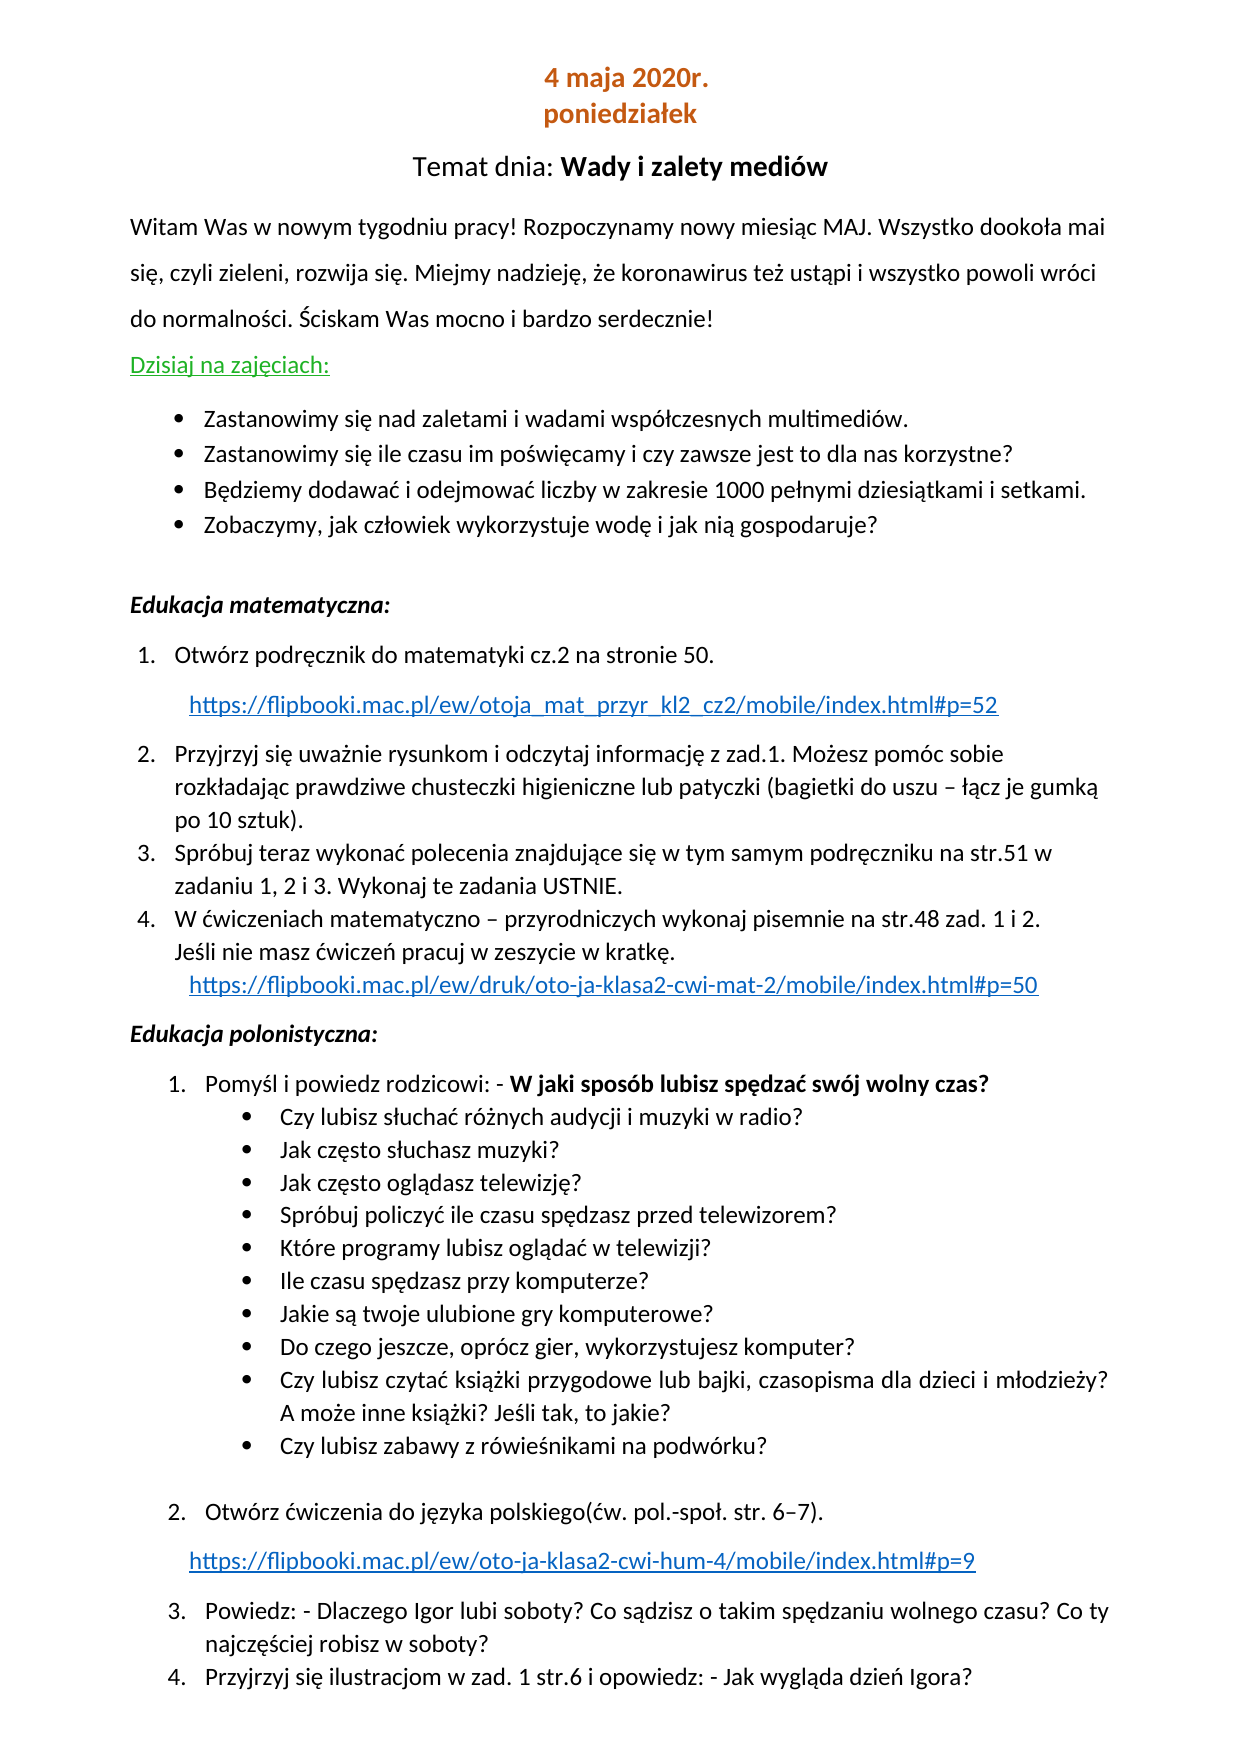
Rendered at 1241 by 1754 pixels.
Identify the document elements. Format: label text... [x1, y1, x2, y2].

text Edukacja matematyczna: [130, 589, 1110, 620]
list Przyjrzyj się uważnie rysunkom i odczytaj informację z zad.1. Możesz pomóc sobie rozkładając prawdziwe chusteczki higieniczne lub patyczki (bagietki do uszu – łącz je gumką po 10 sztuk). [137, 738, 1110, 835]
list Jakie są twoje ulubione gry komputerowe? [242, 1298, 1110, 1329]
text Dzisiaj na zajęciach: [130, 349, 1110, 379]
list Zastanowimy się nad zaletami i wadami współczesnych multimediów. [174, 398, 1110, 434]
list Które programy lubisz oglądać w telewizji? [242, 1232, 1110, 1263]
text Witam Was w nowym tygodniu pracy! Rozpoczynamy nowy miesiąc MAJ. Wszystko dookoła mai się, czyli zieleni, rozwija się. Miejmy nadzieję, że koronawirus też ustąpi i wszystko powoli wróci do normalności. Ściskam Was mocno i bardzo serdecznie! [130, 212, 1110, 333]
text https://flipbooki.mac.pl/ew/otoja_mat_przyr_kl2_cz2/mobile/index.html#p=52 [189, 689, 1110, 719]
list W ćwiczeniach matematyczno – przyrodniczych wykonaj pisemnie na str.48 zad. 1 i 2. Jeśli nie masz ćwiczeń pracuj w zeszycie w kratkę. [137, 903, 1110, 966]
list Do czego jeszcze, oprócz gier, wykorzystujesz komputer? [242, 1331, 1110, 1362]
list Zastanowimy się ile czasu im poświęcamy i czy zawsze jest to dla nas korzystne? [174, 434, 1110, 469]
list Powiedz: - Dlaczego Igor lubi soboty? Co sądzisz o takim spędzaniu wolnego czasu? Co ty najczęściej robisz w soboty? [167, 1595, 1110, 1658]
text 4 maja 2020r. [130, 59, 1110, 95]
list Będziemy dodawać i odejmować liczby w zakresie 1000 pełnymi dziesiątkami i setkami. [174, 469, 1110, 504]
list Czy lubisz zabawy z rówieśnikami na podwórku? [242, 1430, 1110, 1461]
list Jak często słuchasz muzyki? [242, 1134, 1110, 1164]
list Przyjrzyj się ilustracjom w zad. 1 str.6 i opowiedz: - Jak wygląda dzień Igora? [167, 1661, 1110, 1691]
list Czy lubisz czytać książki przygodowe lub bajki, czasopisma dla dzieci i młodzieży? A może inne książki? Jeśli tak, to jakie? [242, 1364, 1110, 1428]
text Temat dnia: Wady i zalety mediów [130, 148, 1110, 184]
list Ile czasu spędzasz przy komputerze? [242, 1265, 1110, 1296]
list Zobaczymy, jak człowiek wykorzystuje wodę i jak nią gospodaruje? [174, 504, 1110, 540]
list Pomyśl i powiedz rodzicowi: - W jaki sposób lubisz spędzać swój wolny czas? [167, 1068, 1110, 1098]
list https://flipbooki.mac.pl/ew/druk/oto-ja-klasa2-cwi-mat-2/mobile/index.html#p=50 [189, 969, 1110, 999]
list Otwórz ćwiczenia do języka polskiego(ćw. pol.-społ. str. 6–7). [167, 1496, 1110, 1526]
text https://flipbooki.mac.pl/ew/oto-ja-klasa2-cwi-hum-4/mobile/index.html#p=9 [189, 1545, 1110, 1576]
text poniedziałek [130, 95, 1110, 130]
list Spróbuj teraz wykonać polecenia znajdujące się w tym samym podręczniku na str.51 w zadaniu 1, 2 i 3. Wykonaj te zadania USTNIE. [137, 837, 1110, 901]
list Jak często oglądasz telewizję? [242, 1167, 1110, 1197]
list Spróbuj policzyć ile czasu spędzasz przed telewizorem? [242, 1199, 1110, 1230]
text Edukacja polonistyczna: [130, 1018, 1110, 1049]
list Otwórz podręcznik do matematyki cz.2 na stronie 50. [137, 639, 1110, 670]
list Czy lubisz słuchać różnych audycji i muzyki w radio? [242, 1101, 1110, 1131]
